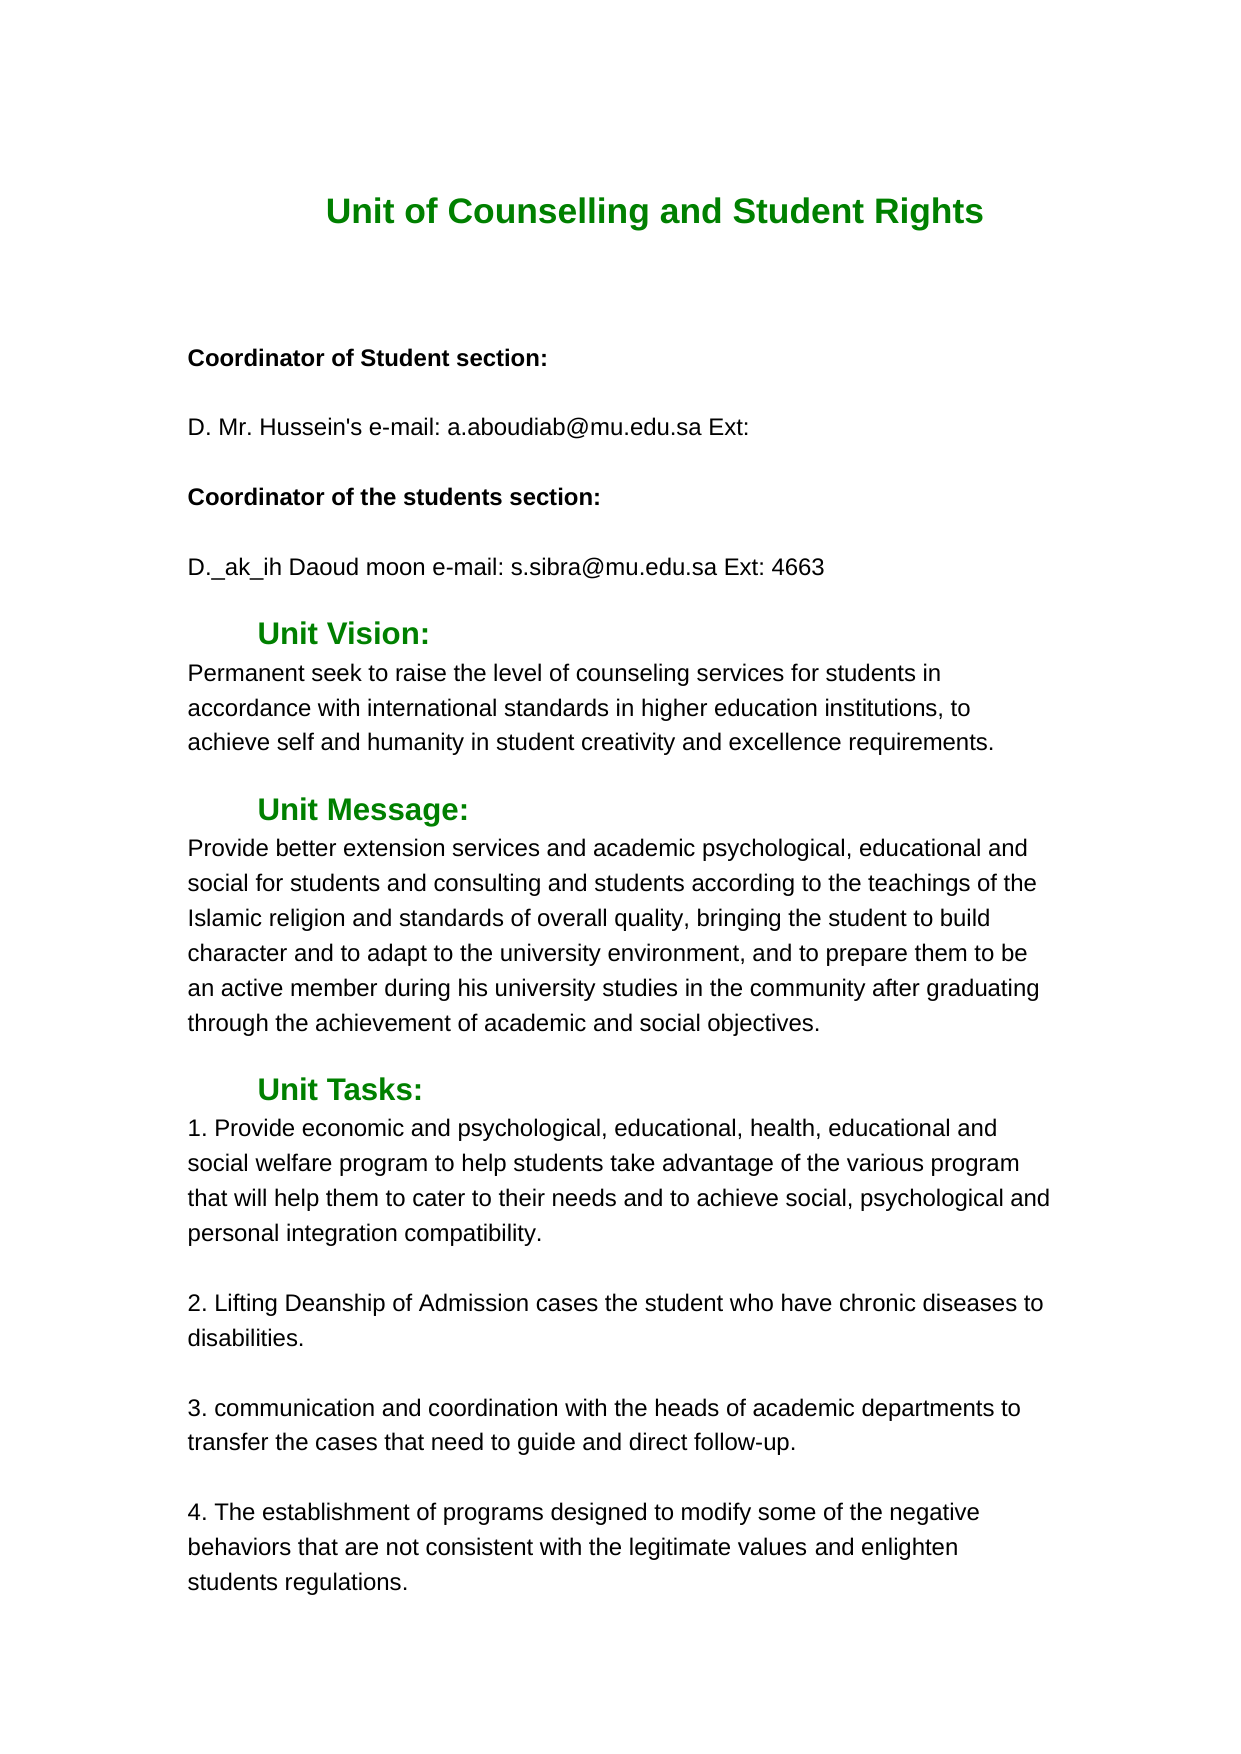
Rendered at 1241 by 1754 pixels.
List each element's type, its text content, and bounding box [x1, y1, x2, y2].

text 2. Lifting Deanship of Admission cases the student who have chronic diseases to disabilities. [187, 1281, 1053, 1351]
text Unit of Counselling and Student Rights [257, 150, 1053, 231]
text D. Mr. Hussein's e-mail: a.aboudiab@mu.edu.sa Ext: [187, 406, 1053, 441]
text Unit Message: [257, 791, 1053, 827]
text 3. communication and coordination with the heads of academic departments to transfer the cases that need to guide and direct follow-up. [187, 1386, 1053, 1456]
text Provide better extension services and academic psychological, educational and social for students and consulting and students according to the teachings of the Islamic religion and standards of overall quality, bringing the student to build character and to adapt to the university environment, and to prepare them to be an active member during his university studies in the community after graduating through the achievement of academic and social objectives. [187, 827, 1053, 1036]
text Coordinator of Student section: [187, 336, 1053, 371]
text 4. The establishment of programs designed to modify some of the negative behaviors that are not consistent with the legitimate values ​​and enlighten students regulations. [187, 1491, 1053, 1596]
text Coordinator of the students section: [187, 476, 1053, 511]
text Unit Tasks: [257, 1071, 1053, 1107]
text 1. Provide economic and psychological, educational, health, educational and social welfare program to help students take advantage of the various program that will help them to cater to their needs and to achieve social, psychological and personal integration compatibility. [187, 1107, 1053, 1247]
text Unit Vision: [257, 615, 1053, 651]
text Permanent seek to raise the level of counseling services for students in accordance with international standards in higher education institutions, to achieve self and humanity in student creativity and excellence requirements. [187, 651, 1053, 756]
text D._ak_ih Daoud moon e-mail: s.sibra@mu.edu.sa Ext: 4663 [187, 546, 1053, 580]
